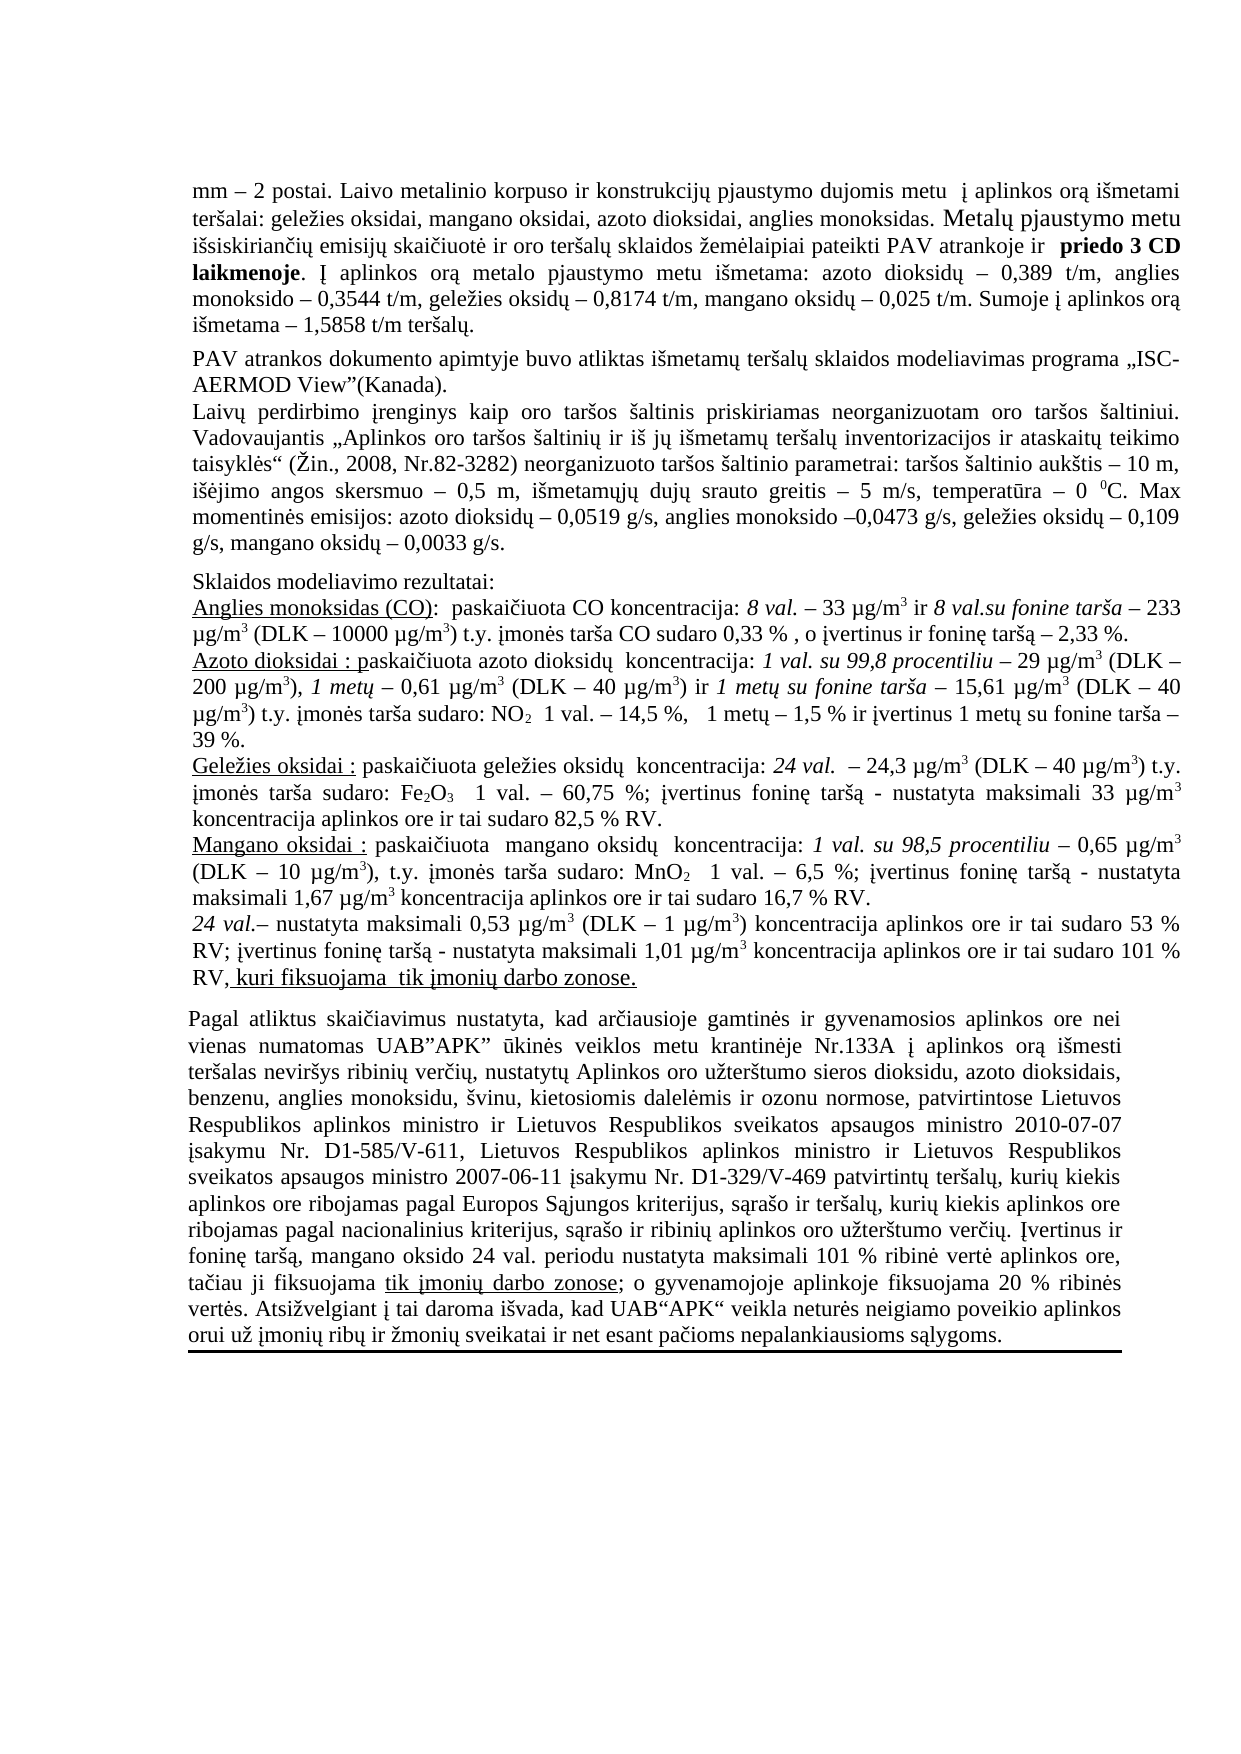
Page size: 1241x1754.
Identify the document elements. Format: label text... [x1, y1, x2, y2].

text Laivų perdirbimo įrenginys kaip oro taršos šaltinis priskiriamas neorganizuotam oro taršos šaltiniui. Vadovaujantis „Aplinkos oro taršos šaltinių ir iš jų išmetamų teršalų inventorizacijos ir ataskaitų teikimo taisyklės“ (Žin., 2008, Nr.82-3282) neorganizuoto taršos šaltinio parametrai: taršos šaltinio aukštis – 10 m, išėjimo angos skersmuo – 0,5 m, išmetamųjų dujų srauto greitis – 5 m/s, temperatūra – 0 0C. Max momentinės emisijos: azoto dioksidų – 0,0519 g/s, anglies monoksido –0,0473 g/s, geležies oksidų – 0,109 g/s, mangano oksidų – 0,0033 g/s. [192, 398, 1181, 556]
text 24 val.– nustatyta maksimali 0,53 µg/m3 (DLK – 1 µg/m3) koncentracija aplinkos ore ir tai sudaro 53 % RV; įvertinus foninę taršą - nustatyta maksimali 1,01 µg/m3 koncentracija aplinkos ore ir tai sudaro 101 % RV, kuri fiksuojama tik įmonių darbo zonose. [192, 910, 1181, 991]
text Mangano oksidai : paskaičiuota mangano oksidų koncentracija: 1 val. su 98,5 procentiliu – 0,65 µg/m3 (DLK – 10 µg/m3), t.y. įmonės tarša sudaro: MnO2 1 val. – 6,5 %; įvertinus foninę taršą - nustatyta maksimali 1,67 µg/m3 koncentracija aplinkos ore ir tai sudaro 16,7 % RV. [192, 831, 1181, 910]
text Geležies oksidai : paskaičiuota geležies oksidų koncentracija: 24 val. – 24,3 µg/m3 (DLK – 40 µg/m3) t.y. įmonės tarša sudaro: Fe2O3 1 val. – 60,75 %; įvertinus foninę taršą - nustatyta maksimali 33 µg/m3 koncentracija aplinkos ore ir tai sudaro 82,5 % RV. [192, 752, 1181, 831]
text Anglies monoksidas (CO): paskaičiuota CO koncentracija: 8 val. – 33 µg/m3 ir 8 val.su fonine tarša – 233 µg/m3 (DLK – 10000 µg/m3) t.y. įmonės tarša CO sudaro 0,33 % , o įvertinus ir foninę taršą – 2,33 %. [192, 594, 1181, 647]
text Sklaidos modeliavimo rezultatai: [192, 568, 1181, 594]
text Azoto dioksidai : paskaičiuota azoto dioksidų koncentracija: 1 val. su 99,8 procentiliu – 29 µg/m3 (DLK – 200 µg/m3), 1 metų – 0,61 µg/m3 (DLK – 40 µg/m3) ir 1 metų su fonine tarša – 15,61 µg/m3 (DLK – 40 µg/m3) t.y. įmonės tarša sudaro: NO2 1 val. – 14,5 %, 1 metų – 1,5 % ir įvertinus 1 metų su fonine tarša – 39 %. [192, 647, 1181, 752]
text Pagal atliktus skaičiavimus nustatyta, kad arčiausioje gamtinės ir gyvenamosios aplinkos ore nei vienas numatomas UAB”APK” ūkinės veiklos metu krantinėje Nr.133A į aplinkos orą išmesti teršalas neviršys ribinių verčių, nustatytų Aplinkos oro užterštumo sieros dioksidu, azoto dioksidais, benzenu, anglies monoksidu, švinu, kietosiomis dalelėmis ir ozonu normose, patvirtintose Lietuvos Respublikos aplinkos ministro ir Lietuvos Respublikos sveikatos apsaugos ministro 2010-07-07 įsakymu Nr. D1-585/V-611, Lietuvos Respublikos aplinkos ministro ir Lietuvos Respublikos sveikatos apsaugos ministro 2007-06-11 įsakymu Nr. D1-329/V-469 patvirtintų teršalų, kurių kiekis aplinkos ore ribojamas pagal Europos Sąjungos kriterijus, sąrašo ir teršalų, kurių kiekis aplinkos ore ribojamas pagal nacionalinius kriterijus, sąrašo ir ribinių aplinkos oro užterštumo verčių. Įvertinus ir foninę taršą, mangano oksido 24 val. periodu nustatyta maksimali 101 % ribinė vertė aplinkos ore, tačiau ji fiksuojama tik įmonių darbo zonose; o gyvenamojoje aplinkoje fiksuojama 20 % ribinės vertės. Atsižvelgiant į tai daroma išvada, kad UAB“APK“ veikla neturės neigiamo poveikio aplinkos orui už įmonių ribų ir žmonių sveikatai ir net esant pačioms nepalankiausioms sąlygoms. [188, 1005, 1122, 1350]
text PAV atrankos dokumento apimtyje buvo atliktas išmetamų teršalų sklaidos modeliavimas programa „ISC-AERMOD View”(Kanada). [192, 345, 1181, 398]
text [192, 177, 1181, 338]
